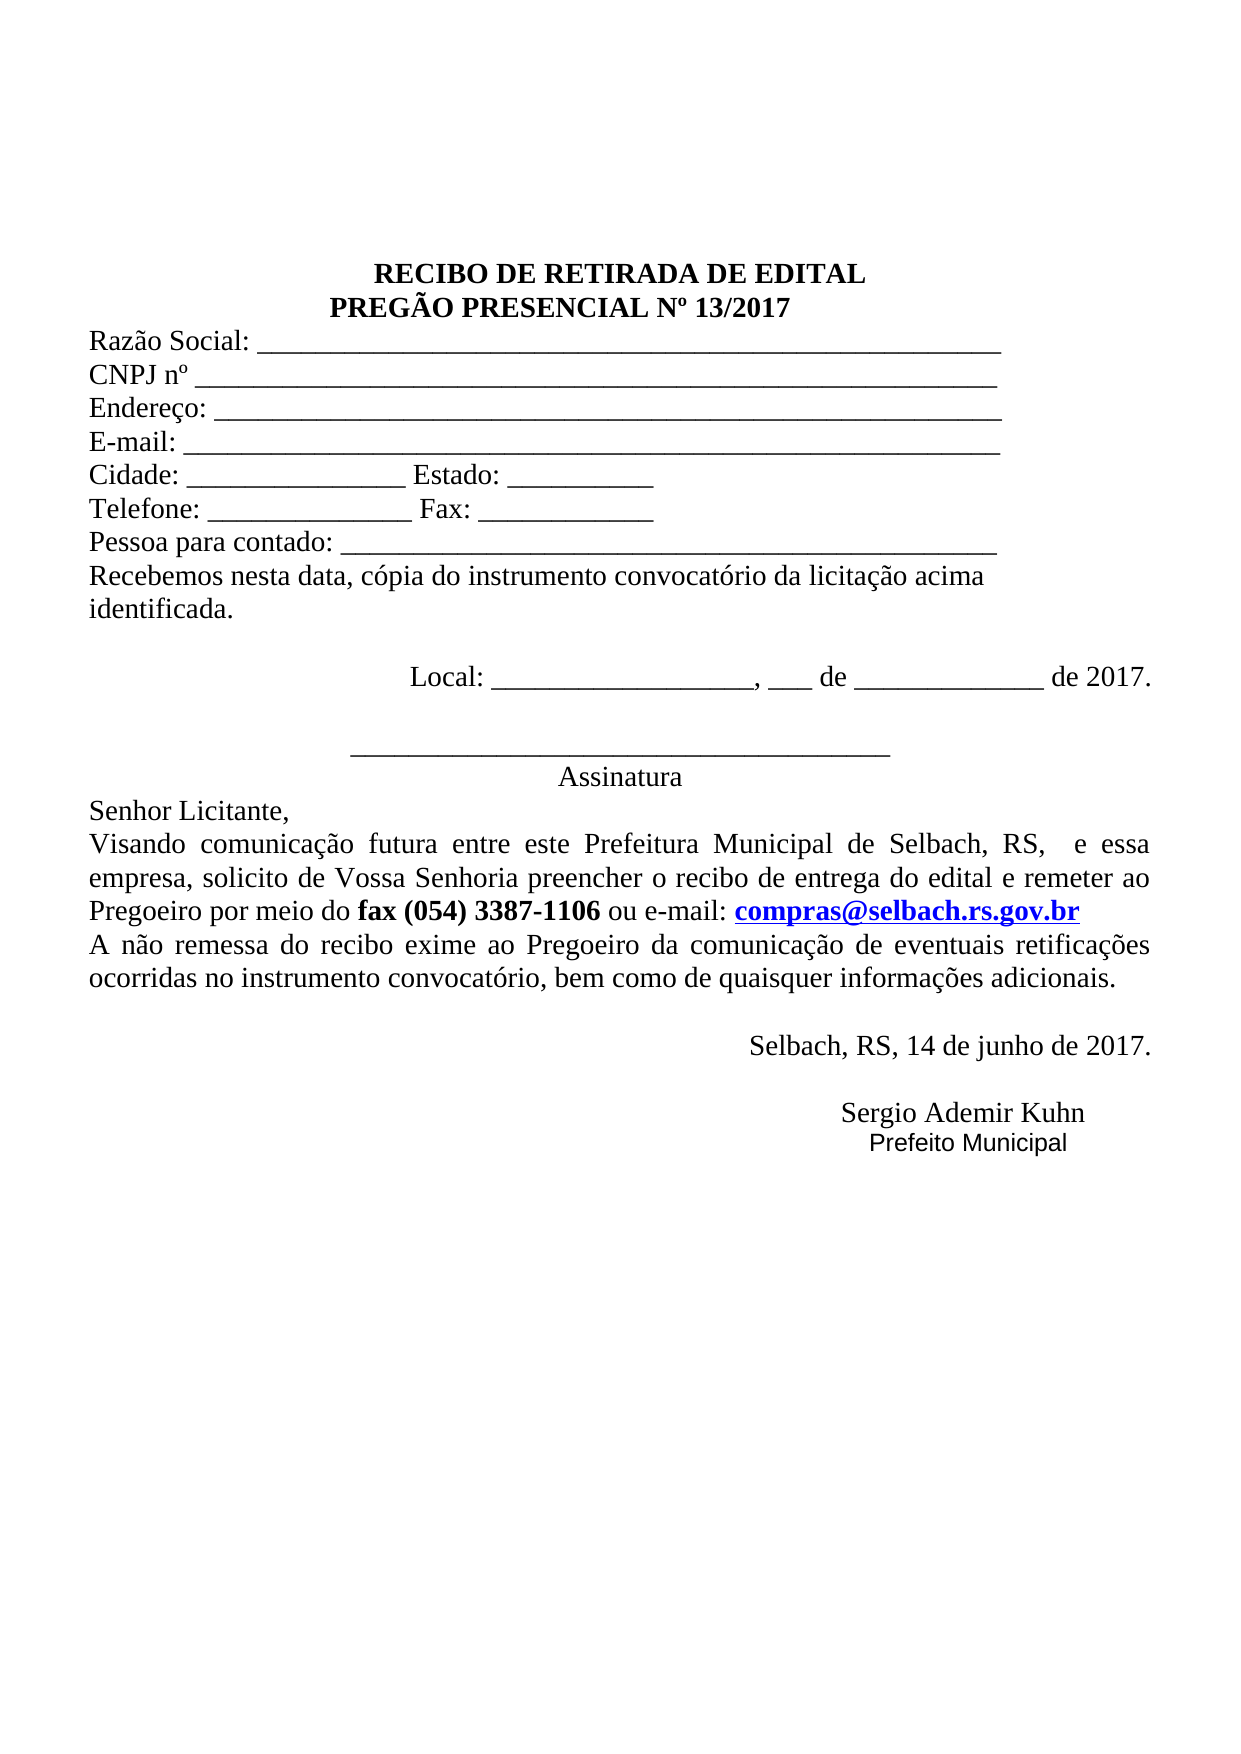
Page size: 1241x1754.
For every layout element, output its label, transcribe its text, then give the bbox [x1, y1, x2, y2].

text Telefone: ______________ Fax: ____________ [89, 491, 1152, 524]
text A não remessa do recibo exime ao Pregoeiro da comunicação de eventuais retificações ocorridas no instrumento convocatório, bem como de quaisquer informações adicionais. [89, 927, 1152, 994]
text identificada. [89, 592, 1152, 625]
text Pessoa para contado: _____________________________________________ [89, 524, 1152, 558]
text Cidade: _______________ Estado: __________ [89, 457, 1152, 491]
text Senhor Licitante, [89, 793, 1152, 826]
text Visando comunicação futura entre este Prefeitura Municipal de Selbach, RS, e essa empresa, solicito de Vossa Senhoria preencher o recibo de entrega do edital e remeter ao Pregoeiro por meio do fax (054) 3387-1106 ou e-mail: compras@selbach.rs.gov.br [89, 826, 1152, 927]
subtitle Razão Social: ___________________________________________________ [89, 323, 1152, 357]
text Endereço: ______________________________________________________ [89, 390, 1152, 424]
text Local: __________________, ___ de _____________ de 2017. [89, 659, 1152, 692]
text Assinatura [89, 759, 1152, 793]
text CNPJ nº _______________________________________________________ [89, 357, 1152, 390]
text PREGÃO PRESENCIAL Nº 13/2017 [89, 290, 1152, 323]
text Recebemos nesta data, cópia do instrumento convocatório da licitação acima [89, 558, 1152, 592]
text E-mail: ________________________________________________________ [89, 424, 1152, 457]
text Sergio Ademir Kuhn [89, 1095, 1152, 1128]
text RECIBO DE RETIRADA DE EDITAL [89, 256, 1152, 290]
text _____________________________________ [89, 726, 1152, 759]
text Prefeito Municipal [89, 1128, 1152, 1157]
text Selbach, RS, 14 de junho de 2017. [89, 1028, 1152, 1061]
